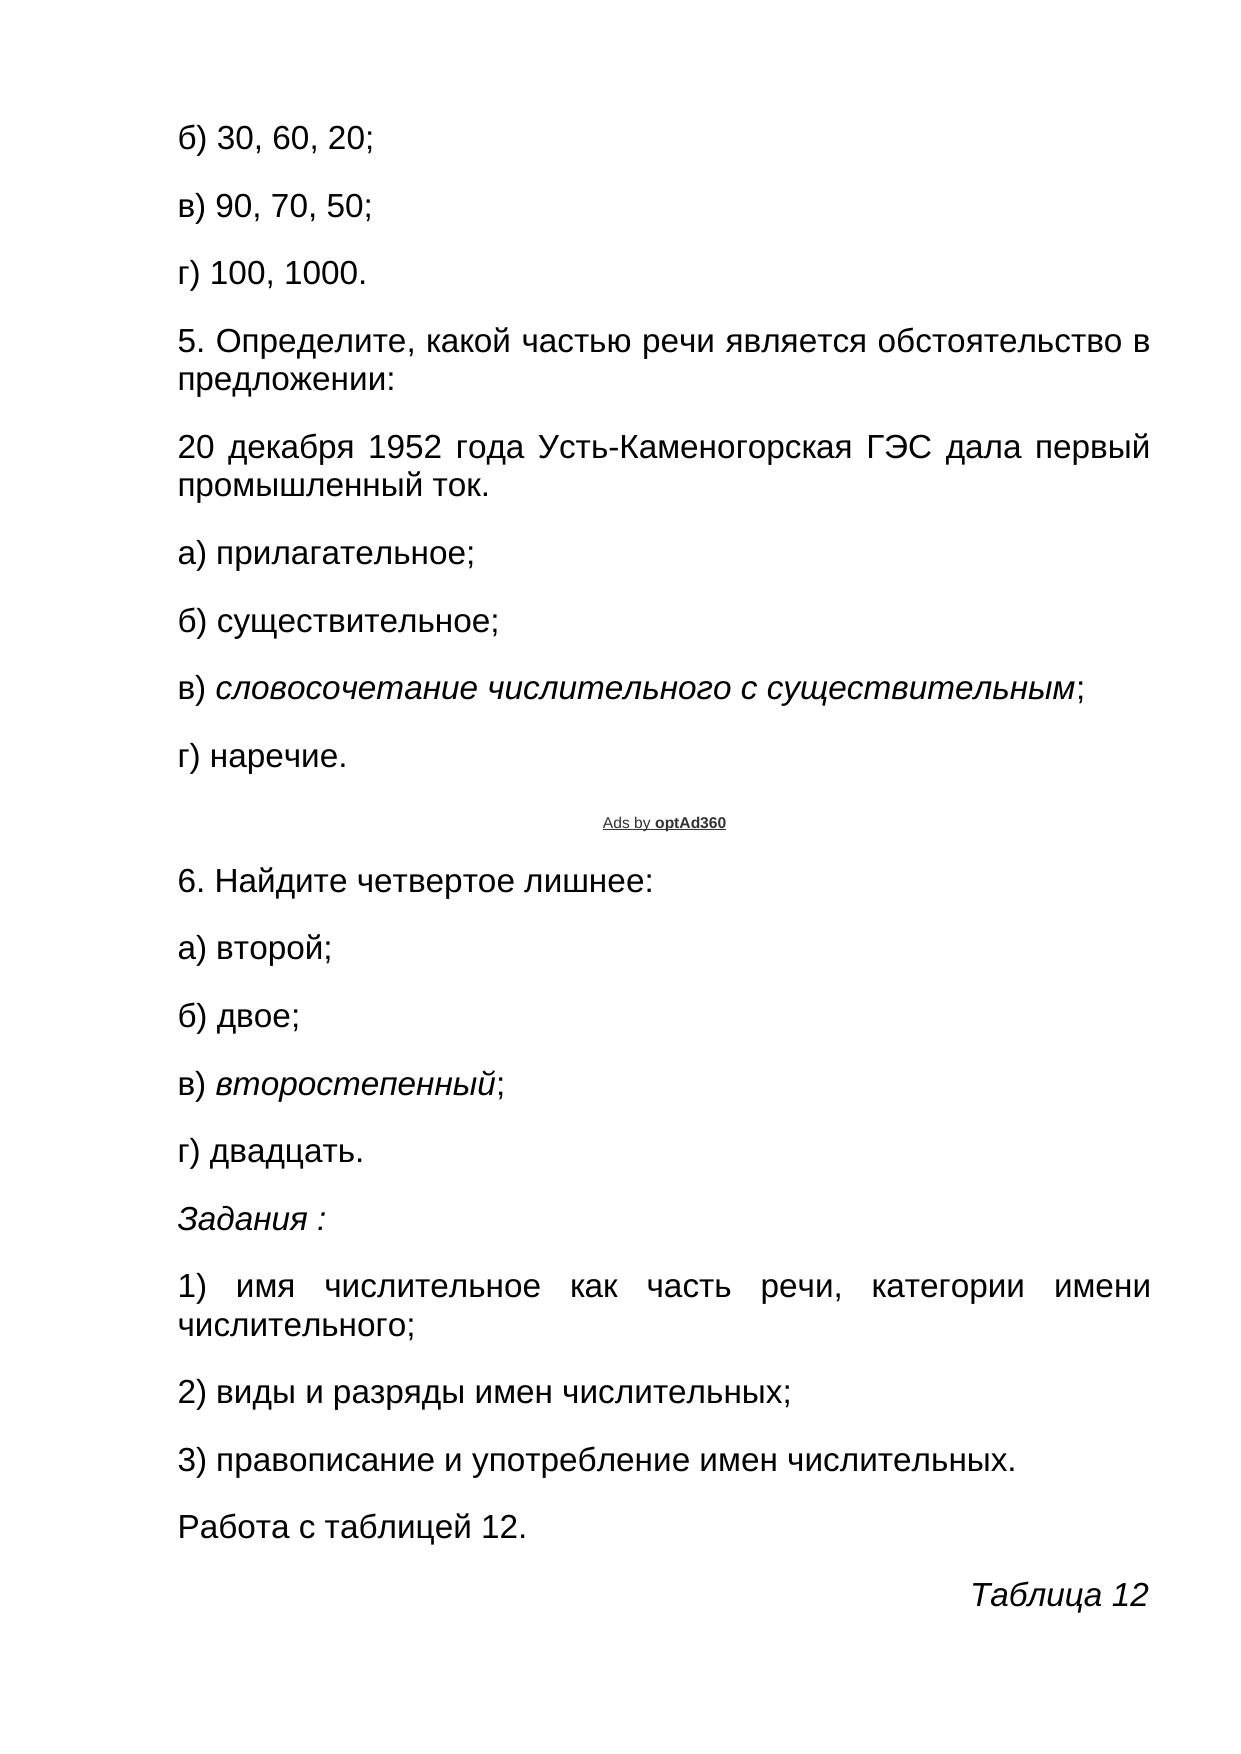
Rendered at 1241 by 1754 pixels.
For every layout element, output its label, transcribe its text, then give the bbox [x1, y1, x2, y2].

text в) словосочетание числительного с существительным; [177, 668, 1152, 707]
text б) существительное; [177, 601, 1152, 639]
text а) прилагательное; [177, 533, 1152, 571]
text б) двое; [177, 996, 1152, 1034]
text 5. Определите, какой частью речи является обстоятельство в предложении: [177, 321, 1152, 398]
text г) 100, 1000. [177, 253, 1152, 292]
text Ads by optAd360 [177, 803, 1152, 832]
text а) второй; [177, 928, 1152, 967]
text г) наречие. [177, 736, 1152, 774]
text в) 90, 70, 50; [177, 186, 1152, 224]
text 3) правописание и употребление имен числительных. [177, 1440, 1152, 1478]
text б) 30, 60, 20; [177, 118, 1152, 157]
text г) двадцать. [177, 1131, 1152, 1169]
text 6. Найдите четвертое лишнее: [177, 861, 1152, 899]
text Работа с таблицей 12. [177, 1508, 1152, 1546]
text 2) виды и разряды имен числительных; [177, 1372, 1152, 1411]
text Таблица 12 [177, 1575, 1152, 1614]
text 1) имя числительное как часть речи, категории имени числительного; [177, 1266, 1152, 1343]
text в) второстепенный; [177, 1063, 1152, 1102]
text 20 декабря 1952 года Усть-Каменогорская ГЭС дала первый промышленный ток. [177, 427, 1152, 504]
text Задания : [177, 1199, 1152, 1237]
